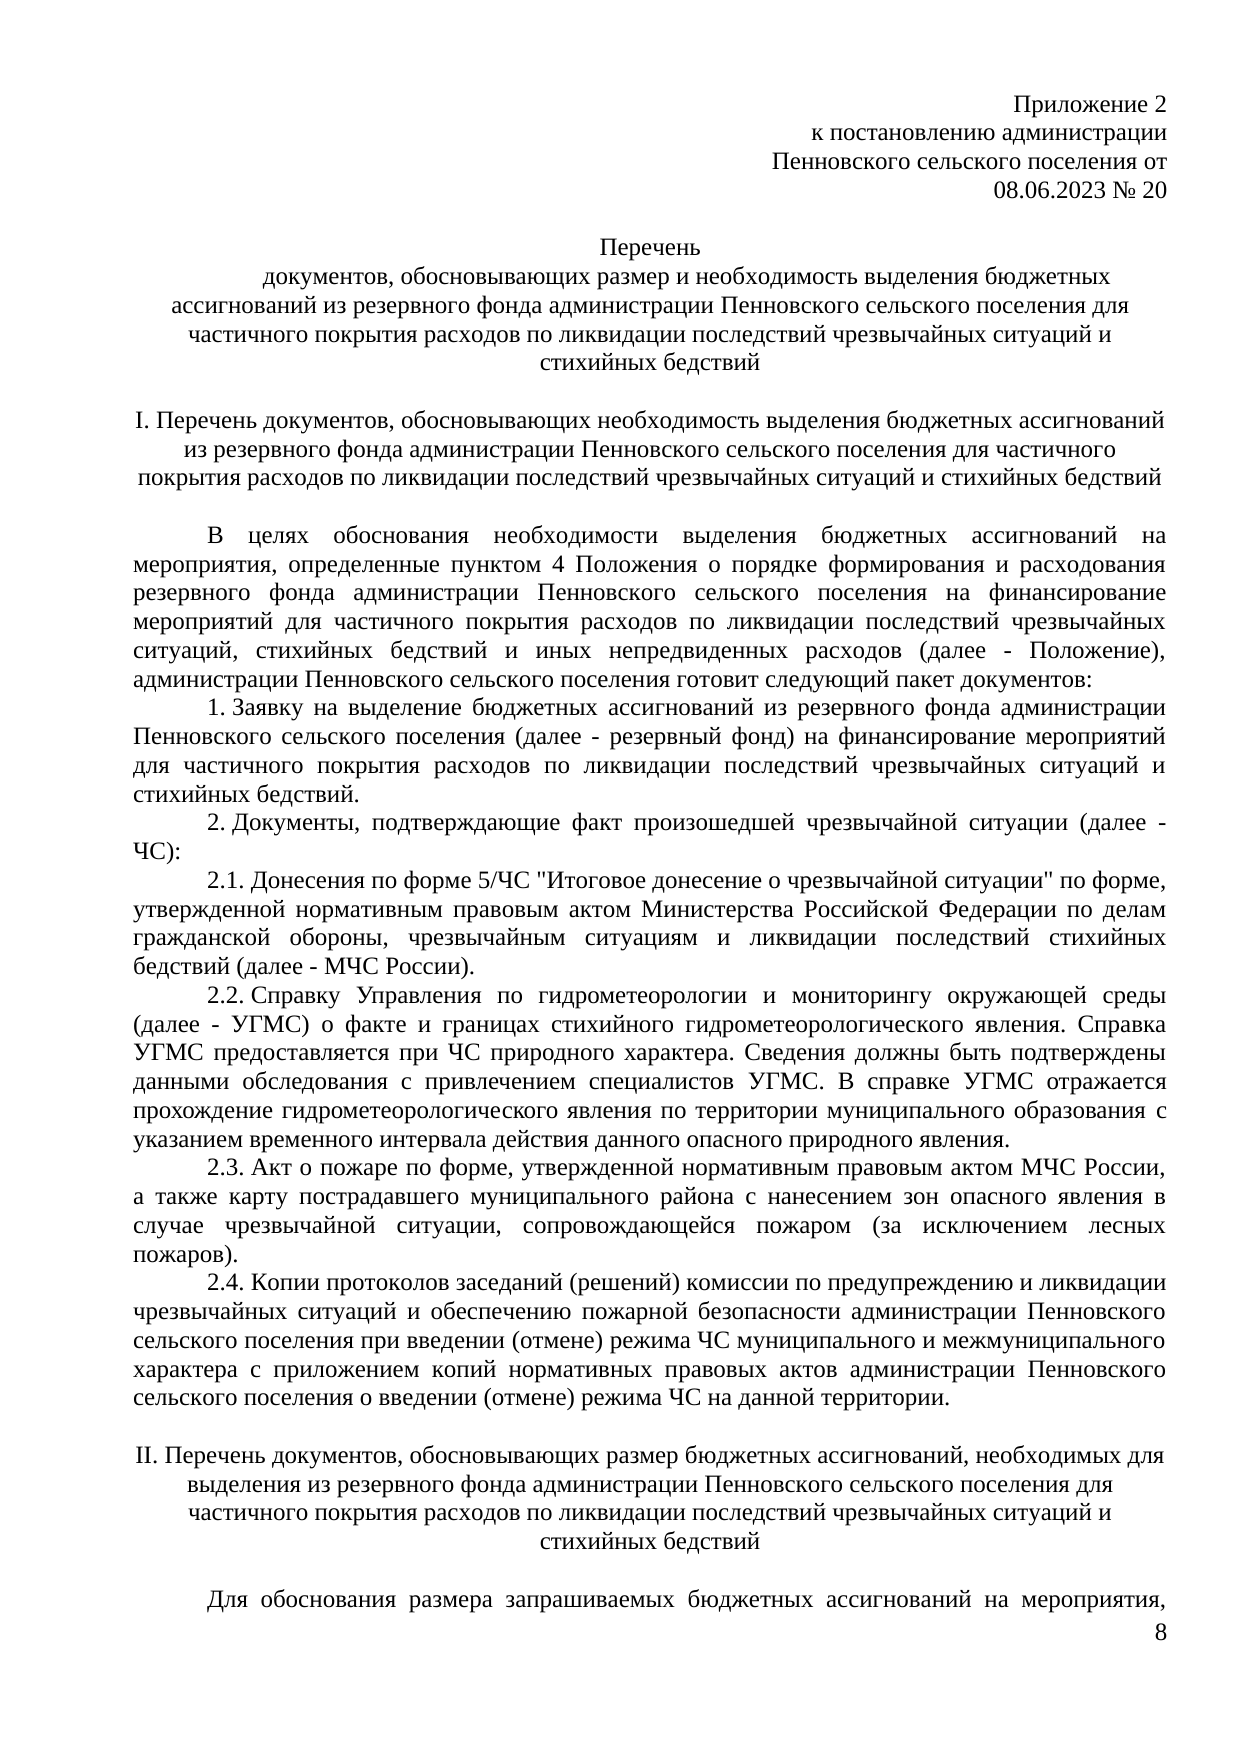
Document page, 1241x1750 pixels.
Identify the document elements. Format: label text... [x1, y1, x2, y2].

text I. Перечень документов, обосновывающих необходимость выделения бюджетных ассигнований из резервного фонда администрации Пенновского сельского поселения для частичного покрытия расходов по ликвидации последствий чрезвычайных ситуаций и стихийных бедствий [133, 405, 1167, 491]
text II. Перечень документов, обосновывающих размер бюджетных ассигнований, необходимых для выделения из резервного фонда администрации Пенновского сельского поселения для частичного покрытия расходов по ликвидации последствий чрезвычайных ситуаций и стихийных бедствий [133, 1440, 1167, 1555]
text к постановлению администрации Пенновского сельского поселения от 08.06.2023 № 20 [738, 117, 1167, 204]
text документов, обосновывающих размер и необходимость выделения бюджетных ассигнований из резервного фонда администрации Пенновского сельского поселения для частичного покрытия расходов по ликвидации последствий чрезвычайных ситуаций и стихийных бедствий [133, 261, 1167, 376]
text 2. Документы, подтверждающие факт произошедшей чрезвычайной ситуации (далее - ЧС): [133, 807, 1167, 865]
text 2.2. Справку Управления по гидрометеорологии и мониторингу окружающей среды (далее - УГМС) о факте и границах стихийного гидрометеорологического явления. Справка УГМС предоставляется при ЧС природного характера. Сведения должны быть подтверждены данными обследования с привлечением специалистов УГМС. В справке УГМС отражается прохождение гидрометеорологического явления по территории муниципального образования с указанием временного интервала действия данного опасного природного явления. [133, 980, 1167, 1152]
text В целях обоснования необходимости выделения бюджетных ассигнований на мероприятия, определенные пунктом 4 Положения о порядке формирования и расходования резервного фонда администрации Пенновского сельского поселения на финансирование мероприятий для частичного покрытия расходов по ликвидации последствий чрезвычайных ситуаций, стихийных бедствий и иных непредвиденных расходов (далее - Положение), администрации Пенновского сельского поселения готовит следующий пакет документов: [133, 520, 1167, 692]
text 2.3. Акт о пожаре по форме, утвержденной нормативным правовым актом МЧС России, а также карту пострадавшего муниципального района с нанесением зон опасного явления в случае чрезвычайной ситуации, сопровождающейся пожаром (за исключением лесных пожаров). [133, 1152, 1167, 1267]
text 2.4. Копии протоколов заседаний (решений) комиссии по предупреждению и ликвидации чрезвычайных ситуаций и обеспечению пожарной безопасности администрации Пенновского сельского поселения при введении (отмене) режима ЧС муниципального и межмуниципального характера с приложением копий нормативных правовых актов администрации Пенновского сельского поселения о введении (отмене) режима ЧС на данной территории. [133, 1267, 1167, 1411]
text 1. Заявку на выделение бюджетных ассигнований из резервного фонда администрации Пенновского сельского поселения (далее - резервный фонд) на финансирование мероприятий для частичного покрытия расходов по ликвидации последствий чрезвычайных ситуаций и стихийных бедствий. [133, 692, 1167, 807]
text 2.1. Донесения по форме 5/ЧС "Итоговое донесение о чрезвычайной ситуации" по форме, утвержденной нормативным правовым актом Министерства Российской Федерации по делам гражданской обороны, чрезвычайным ситуациям и ликвидации последствий стихийных бедствий (далее - МЧС России). [133, 865, 1167, 980]
text Перечень [133, 232, 1167, 261]
text Приложение 2 [738, 89, 1167, 117]
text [133, 1584, 1167, 1612]
